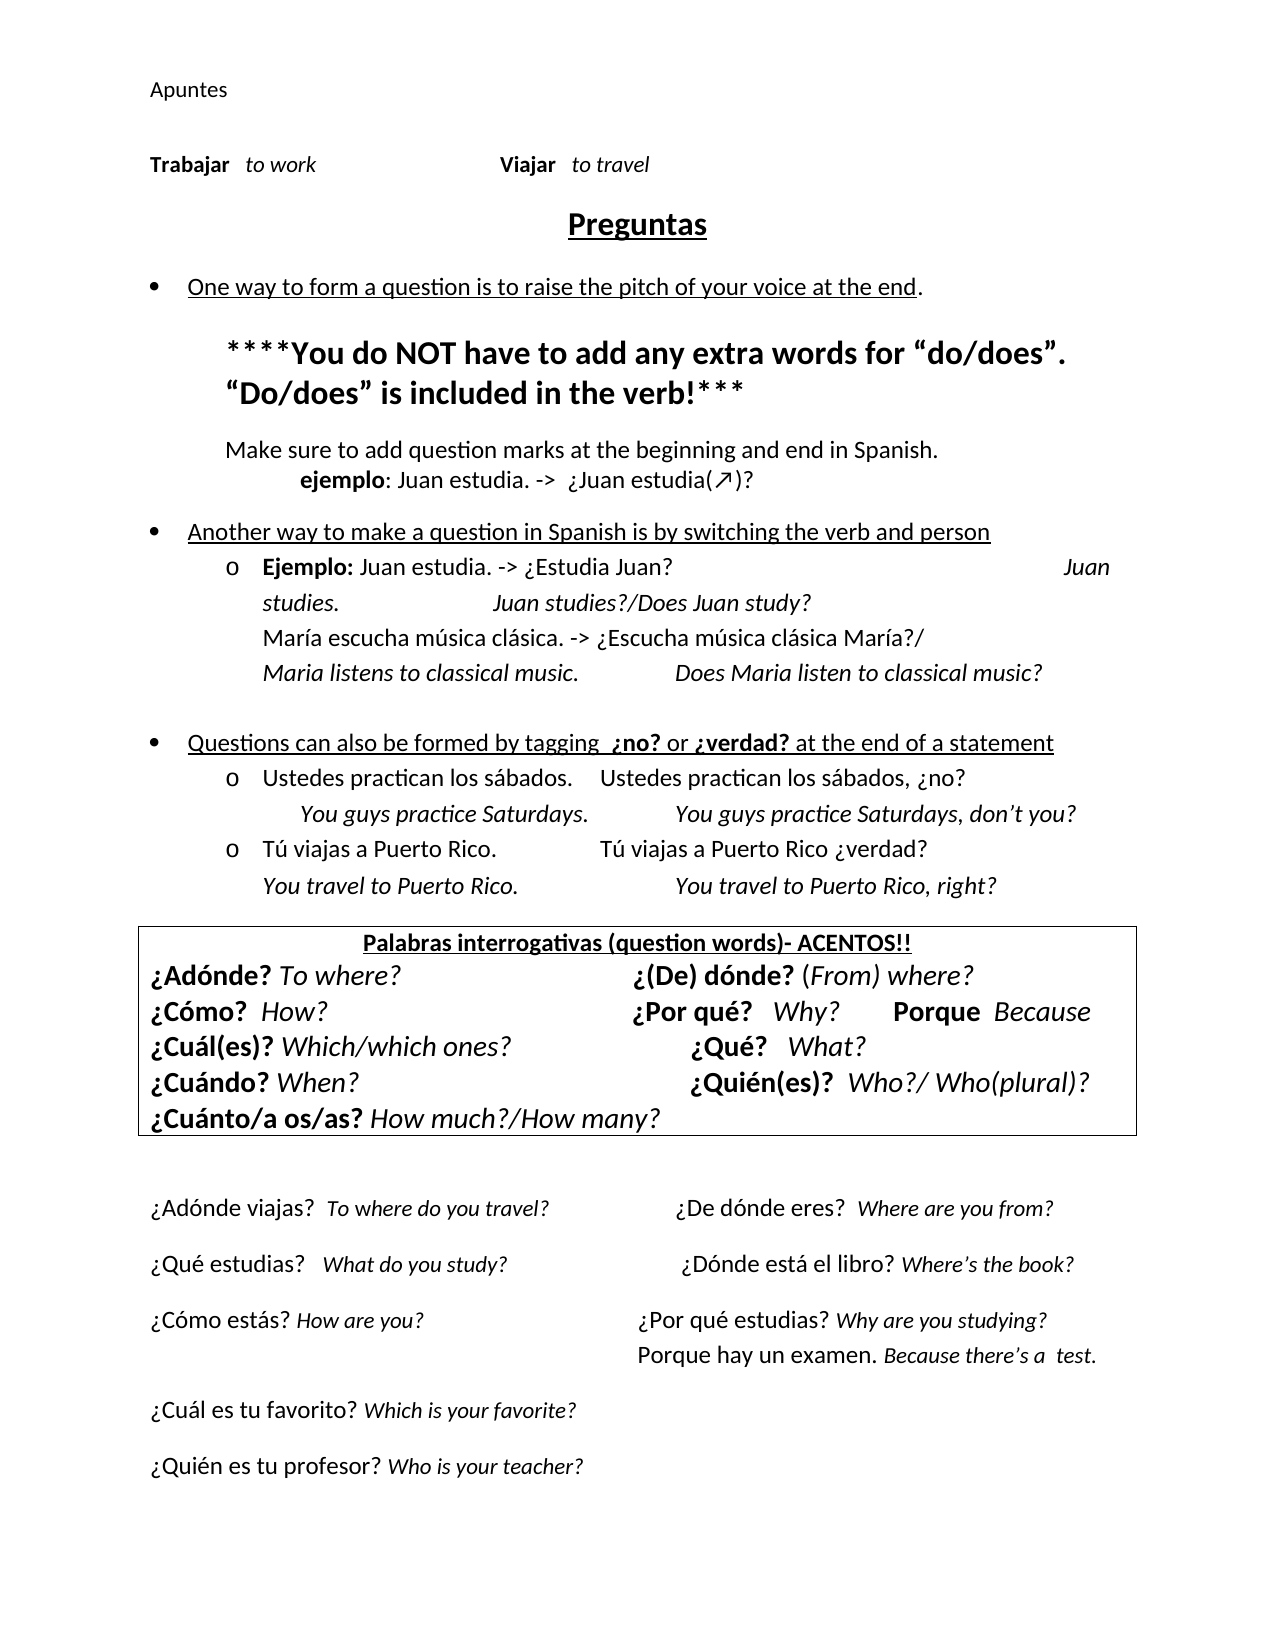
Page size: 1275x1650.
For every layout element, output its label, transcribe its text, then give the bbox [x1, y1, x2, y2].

text ¿Quién es tu profesor? Who is your teacher? [150, 1451, 1125, 1481]
list One way to form a question is to raise the pitch of your voice at the end. [150, 271, 1125, 301]
text Preguntas [150, 203, 1125, 244]
list ****You do NOT have to add any extra words for “do/does”. “Do/does” is included in the verb!*** [225, 332, 1125, 413]
list Another way to make a question in Spanish is by switching the verb and person [150, 516, 1125, 546]
list You guys practice Saturdays. You guys practice Saturdays, don’t you? [300, 798, 1125, 829]
list Questions can also be formed by tagging ¿no? or ¿verdad? at the end of a statement [150, 727, 1125, 758]
text Make sure to add question marks at the beginning and end in Spanish. [150, 434, 1125, 464]
text ejemplo: Juan estudia. -> ¿Juan estudia(↗)? [225, 464, 1125, 495]
text Trabajar to work [150, 150, 425, 178]
text ¿Cuál es tu favorito? Which is your favorite? [150, 1395, 1125, 1425]
list Ejemplo: Juan estudia. -> ¿Estudia Juan? Juan studies. Juan studies?/Does Juan study? María escucha música clásica. -> ¿Escucha música clásica María?/ Maria listens to classical music. Does Maria listen to classical music? [225, 551, 1125, 688]
text ¿Qué estudias? What do you study? ¿Dónde está el libro? Where’s the book? [150, 1248, 1125, 1278]
text Viajar to travel [500, 150, 775, 178]
list Tú viajas a Puerto Rico. Tú viajas a Puerto Rico ¿verdad? You travel to . You travel to , right? [225, 833, 1125, 900]
text ¿Cómo estás? How are you? ¿Por qué estudias? Why are you studying? Porque hay un examen. Because there’s a test. [150, 1304, 1125, 1369]
list Ustedes practican los sábados. Ustedes practican los sábados, ¿no? [225, 762, 1125, 794]
table_header Palabras interrogativas (question words)- ACENTOS!! ¿Adónde? To where? ¿(De) dónde? (From) where? ¿Cómo? How? ¿Por qué? Why? Porque Because ¿Cuál(es)? Which/which ones? ¿Qué? What? ¿Cuándo? When? ¿Quién(es)? Who?/ Who(plural)? ¿Cuánto/a os/as? How much?/How many? [139, 927, 1136, 1135]
text ¿Adónde viajas? To where do you travel? ¿De dónde eres? Where are you from? [150, 1192, 1125, 1223]
